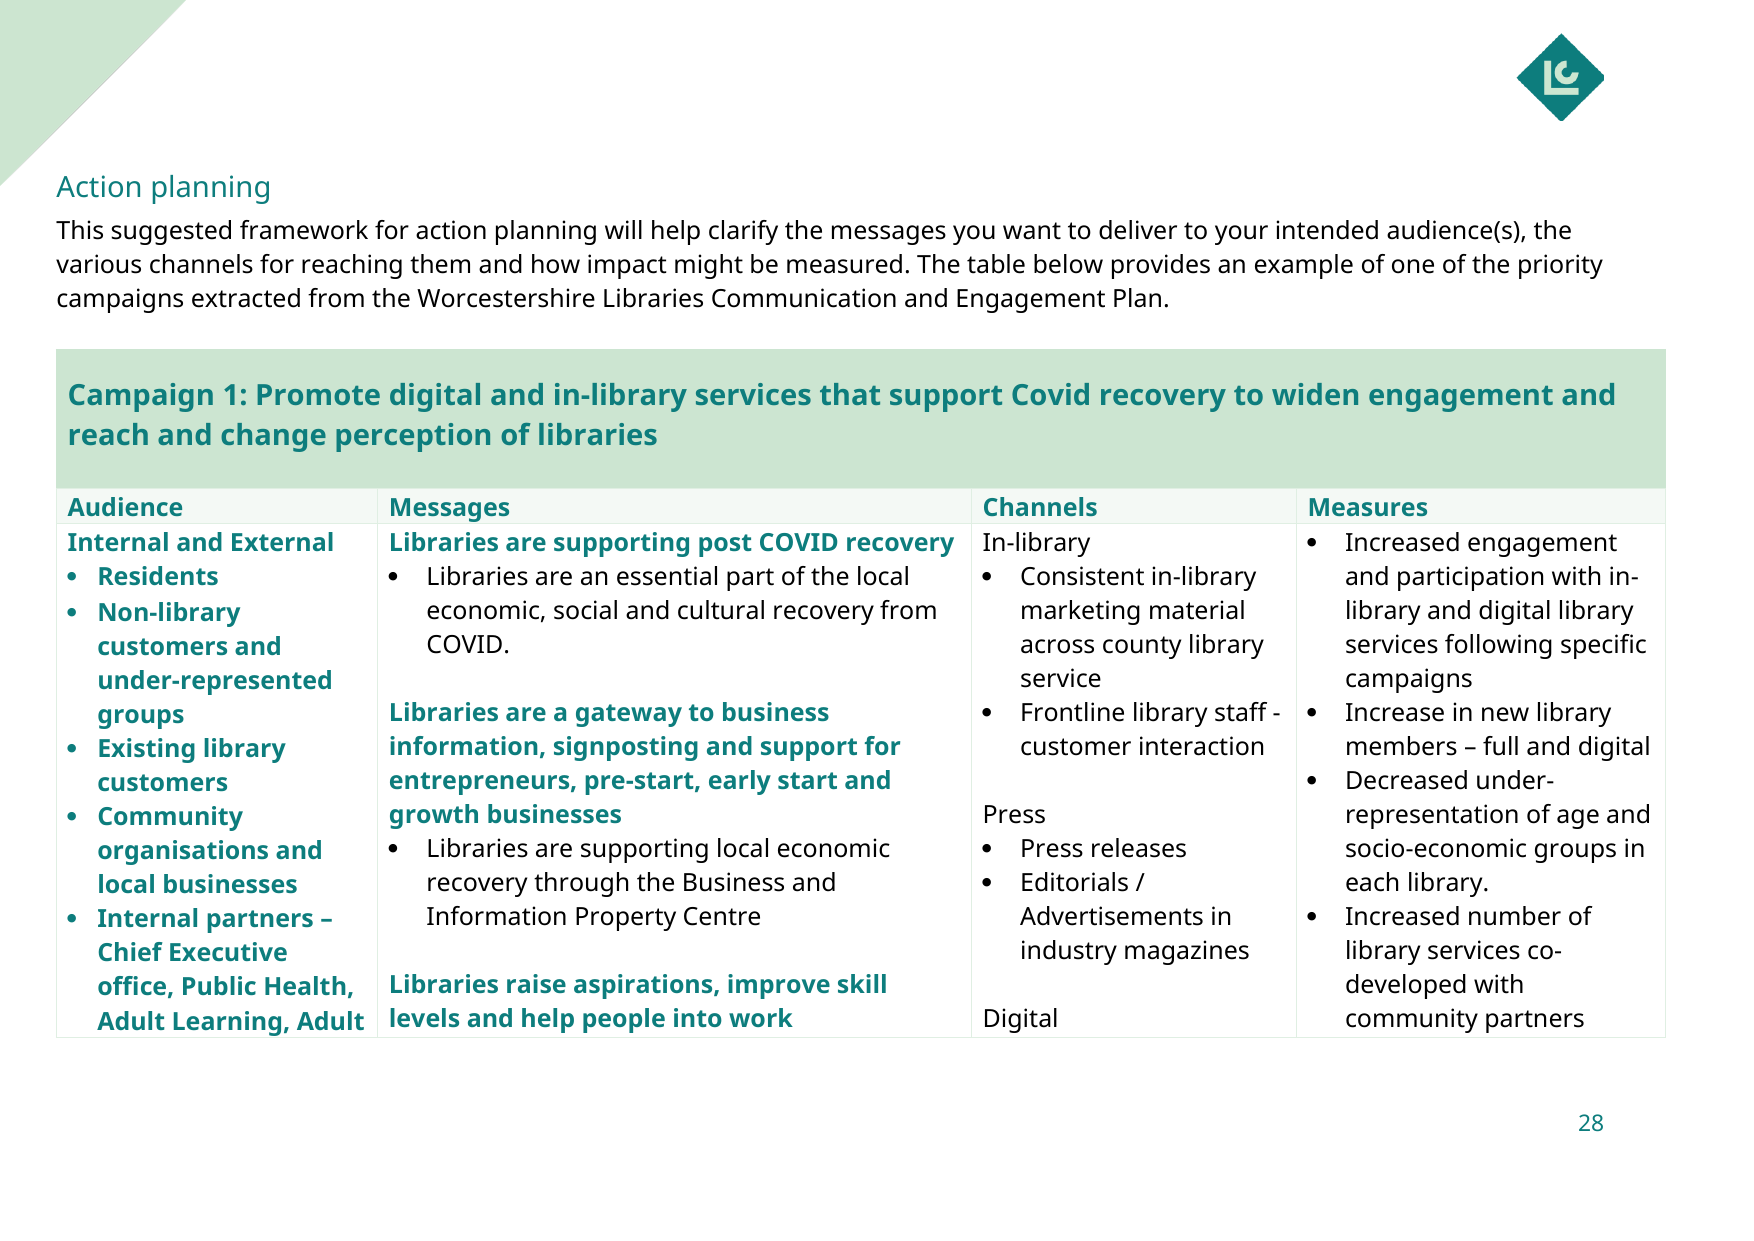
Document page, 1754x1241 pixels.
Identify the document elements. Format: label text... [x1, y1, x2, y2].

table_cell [972, 524, 1296, 1037]
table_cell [1297, 524, 1665, 1037]
table_cell Messages [378, 489, 971, 523]
table_cell Audience [57, 489, 377, 523]
text This suggested framework for action planning will help clarify the messages you want to deliver to your intended audience(s), the various channels for reaching them and how impact might be measured. The table below provides an example of one of the priority campaigns extracted from the Worcestershire Libraries Communication and Engagement Plan. [56, 212, 1604, 314]
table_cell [378, 524, 971, 1037]
table_header Campaign 1: Promote digital and in-library services that support Covid recovery to widen engagement and reach and change perception of libraries [57, 350, 1665, 488]
picture [0, 0, 187, 186]
subtitle Action planning [56, 167, 1604, 206]
table_cell Measures [1297, 489, 1665, 523]
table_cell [57, 524, 377, 1037]
table_cell Channels [972, 489, 1296, 523]
